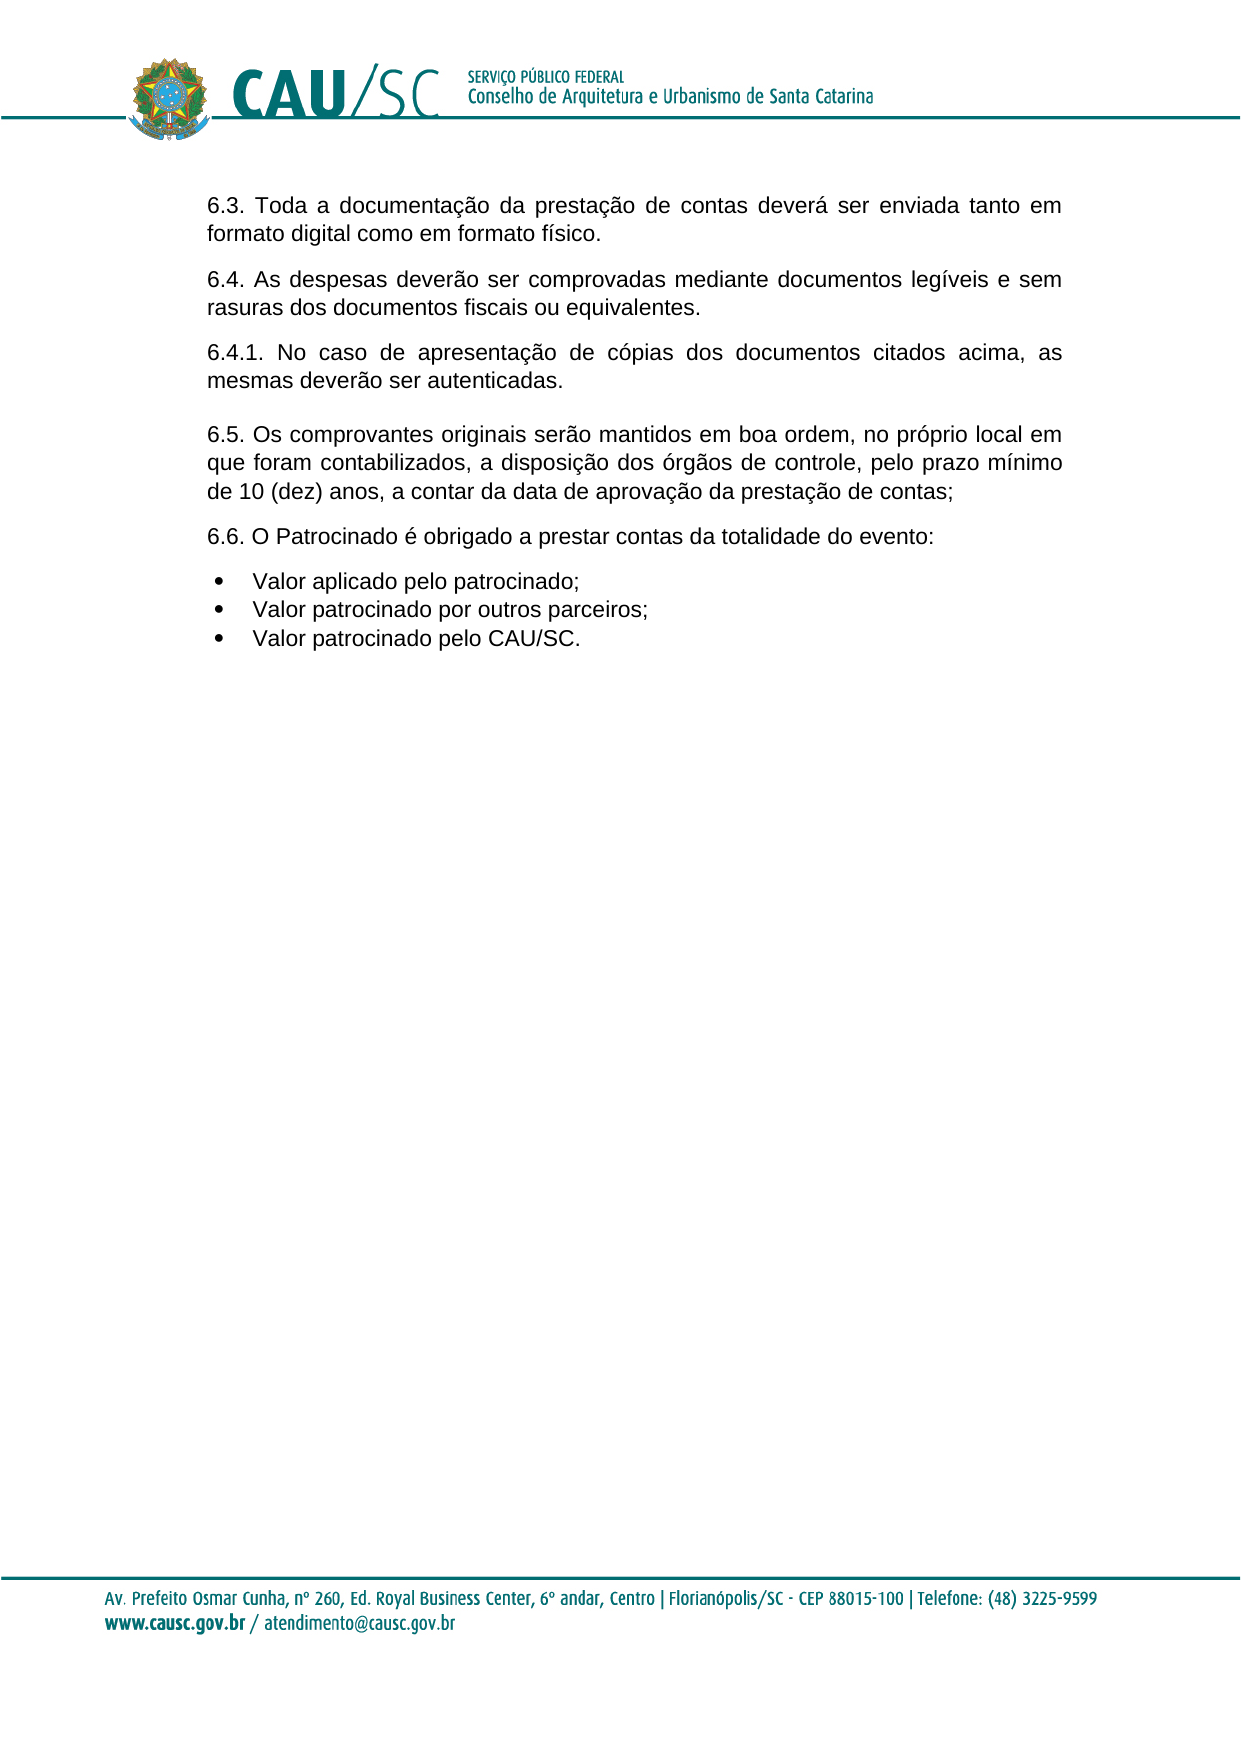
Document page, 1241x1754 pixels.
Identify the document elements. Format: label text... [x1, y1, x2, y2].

list Valor patrocinado pelo CAU/SC. [215, 625, 1063, 651]
text 6.4. As despesas deverão ser comprovadas mediante documentos legíveis e sem rasuras dos documentos fiscais ou equivalentes. [207, 266, 1063, 320]
text 6.5. Os comprovantes originais serão mantidos em boa ordem, no próprio local em que foram contabilizados, a disposição dos órgãos de controle, pelo prazo mínimo de 10 (dez) anos, a contar da data de aprovação da prestação de contas; [207, 421, 1063, 504]
list Valor patrocinado por outros parceiros; [215, 596, 1063, 623]
text 6.6. O Patrocinado é obrigado a prestar contas da totalidade do evento: [207, 523, 1063, 549]
picture [0, 0, 1241, 1725]
text 6.3. Toda a documentação da prestação de contas deverá ser enviada tanto em formato digital como em formato físico. [207, 192, 1063, 247]
list Valor aplicado pelo patrocinado; [215, 568, 1063, 594]
text 6.4.1. No caso de apresentação de cópias dos documentos citados acima, as mesmas deverão ser autenticadas. [207, 339, 1063, 394]
